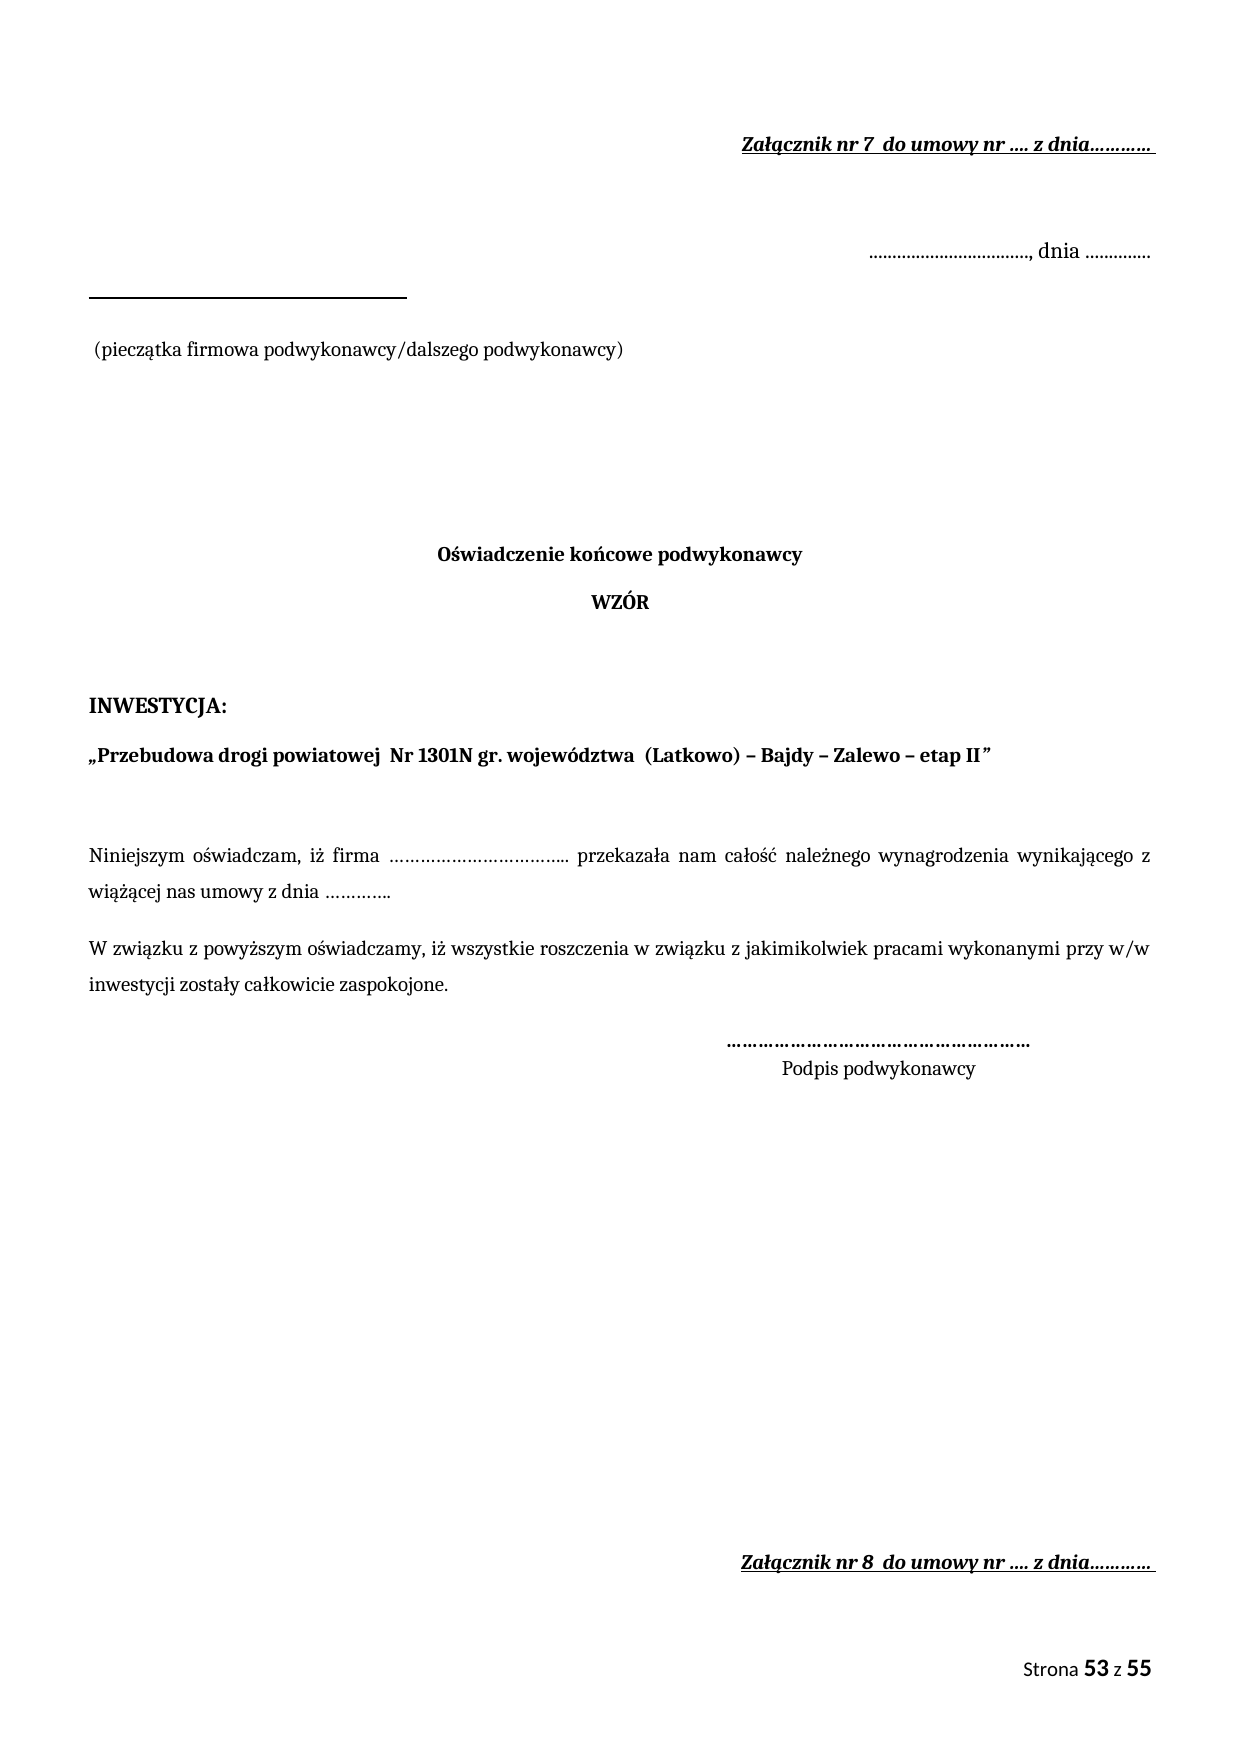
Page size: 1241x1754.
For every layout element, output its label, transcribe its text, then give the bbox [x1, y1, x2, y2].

text Oświadczenie końcowe podwykonawcy [89, 542, 1152, 566]
text .................................., dnia .............. [89, 238, 1152, 264]
text Załącznik nr 7 do umowy nr …. z dnia………… [89, 133, 1152, 157]
text INWESTYCJA: [89, 693, 1152, 719]
text ………………………………………………… [531, 1029, 1152, 1053]
text W związku z powyższym oświadczamy, iż wszystkie roszczenia w związku z jakimikolwiek pracami wykonanymi przy w/w inwestycji zostały całkowicie zaspokojone. [89, 936, 1152, 996]
text Załącznik nr 8 do umowy nr …. z dnia………… [89, 1550, 1152, 1574]
text WZÓR [89, 591, 1152, 614]
text Podpis podwykonawcy [89, 1056, 1152, 1080]
text Niniejszym oświadczam, iż firma …………………………….. przekazała nam całość należnego wynagrodzenia wynikającego z wiążącej nas umowy z dnia …………. [89, 843, 1152, 903]
text „Przebudowa drogi powiatowej Nr 1301N gr. województwa (Latkowo) – Bajdy – Zalewo – etap II” [97, 744, 1152, 768]
text (pieczątka firmowa podwykonawcy/dalszego podwykonawcy) [89, 337, 1152, 361]
